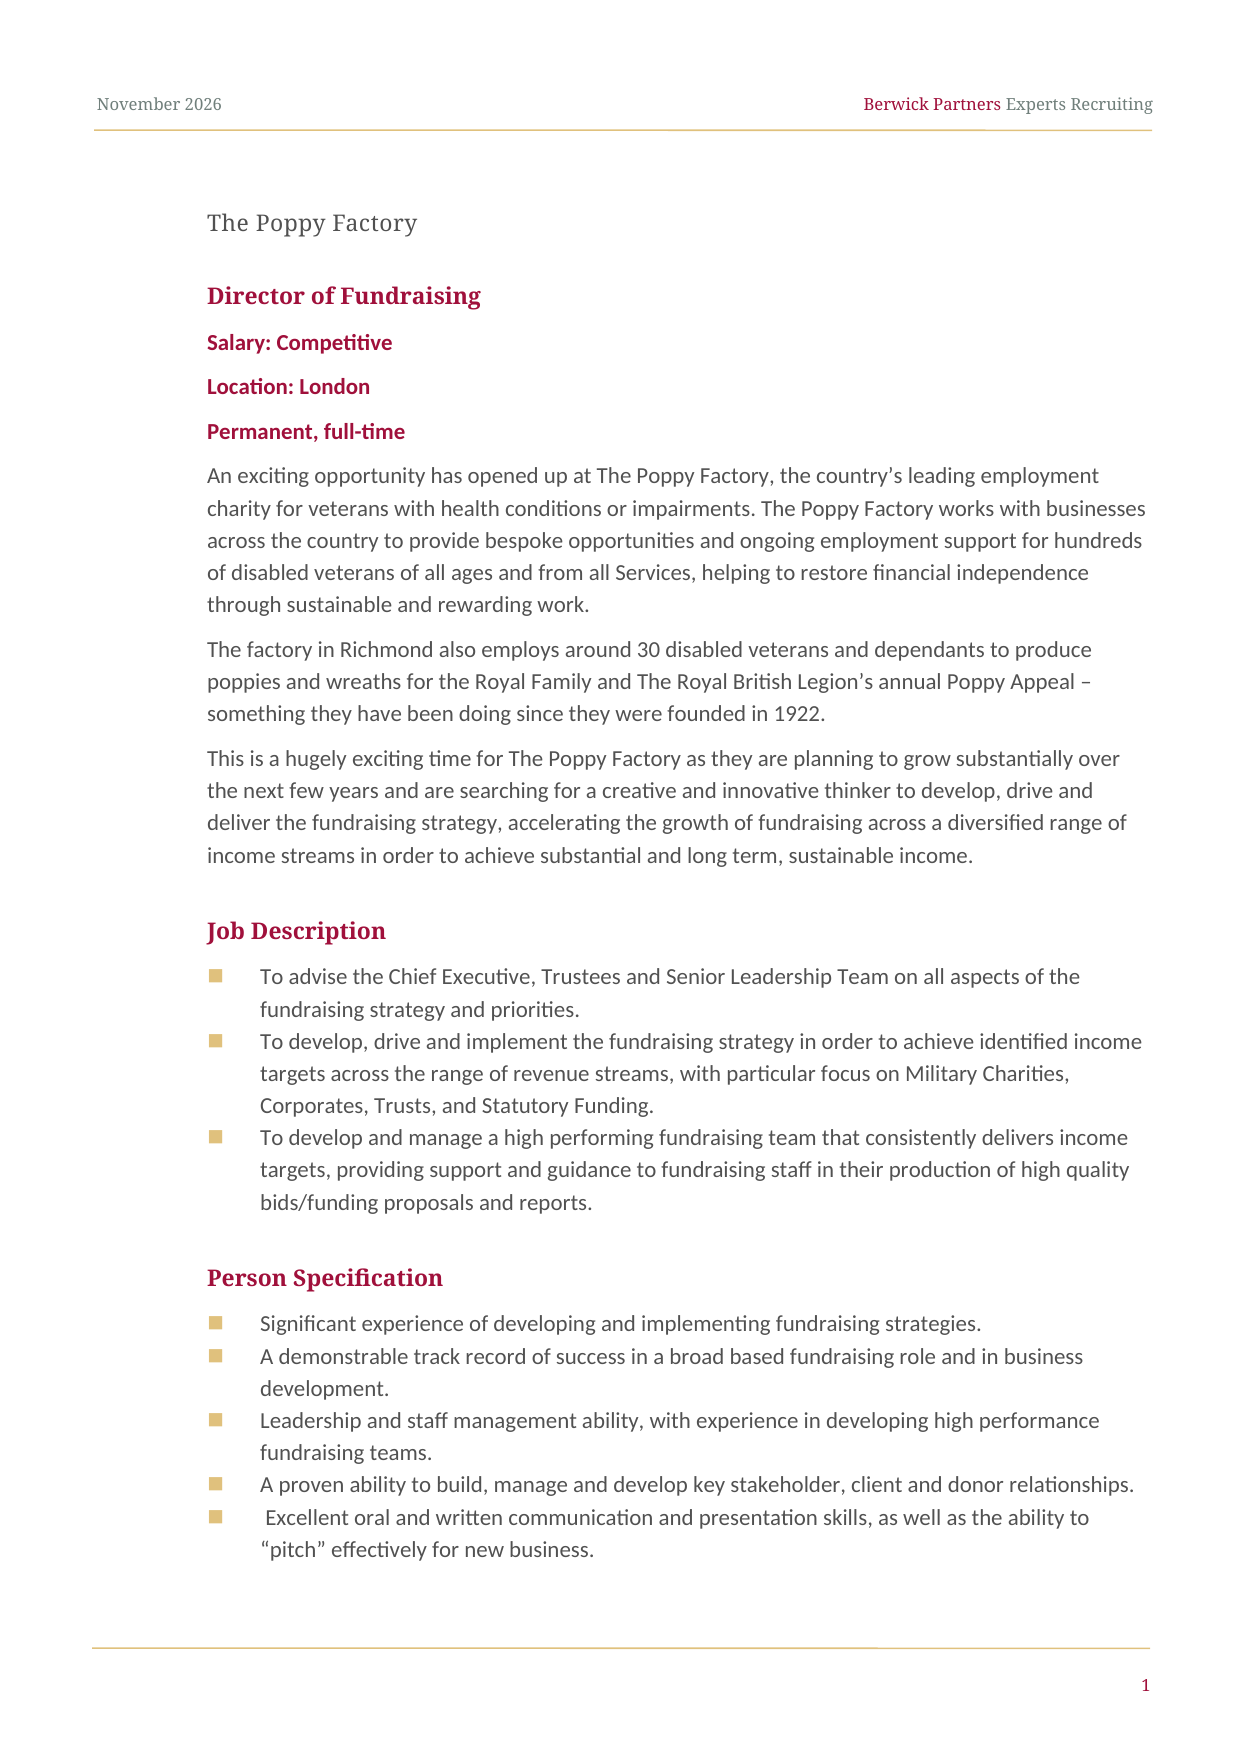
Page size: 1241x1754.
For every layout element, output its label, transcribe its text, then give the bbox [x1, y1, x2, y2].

subtitle Director of Fundraising [207, 280, 1152, 311]
text Significant experience of developing and implementing fundraising strategies. [207, 1309, 1152, 1338]
text Salary: Competitive [207, 328, 1152, 356]
text Permanent, full-time [207, 417, 1152, 445]
title The Poppy Factory [207, 207, 1152, 238]
text To advise the Chief Executive, Trustees and Senior Leadership Team on all aspects of the fundraising strategy and priorities. [207, 962, 1152, 1023]
text The factory in Richmond also employs around 30 disabled veterans and dependants to produce poppies and wreaths for the Royal Family and The Royal British Legion’s annual Poppy Appeal – something they have been doing since they were founded in 1922. [207, 635, 1152, 727]
subtitle Person Specification [207, 1262, 1152, 1293]
text A demonstrable track record of success in a broad based fundraising role and in business development. [207, 1342, 1152, 1402]
text To develop, drive and implement the fundraising strategy in order to achieve identified income targets across the range of revenue streams, with particular focus on Military Charities, Corporates, Trusts, and Statutory Funding. [207, 1027, 1152, 1119]
text Leadership and staff management ability, with experience in developing high performance fundraising teams. [207, 1406, 1152, 1466]
text This is a hugely exciting time for The Poppy Factory as they are planning to grow substantially over the next few years and are searching for a creative and innovative thinker to develop, drive and deliver the fundraising strategy, accelerating the growth of fundraising across a diversified range of income streams in order to achieve substantial and long term, sustainable income. [207, 744, 1152, 869]
text Location: London [207, 372, 1152, 400]
text To develop and manage a high performing fundraising team that consistently delivers income targets, providing support and guidance to fundraising staff in their production of high quality bids/funding proposals and reports. [207, 1123, 1152, 1216]
subtitle Job Description [207, 914, 1152, 946]
text An exciting opportunity has opened up at The Poppy Factory, the country’s leading employment charity for veterans with health conditions or impairments. The Poppy Factory works with businesses across the country to provide bespoke opportunities and ongoing employment support for hundreds of disabled veterans of all ages and from all Services, helping to restore financial independence through sustainable and rewarding work. [207, 462, 1152, 618]
text A proven ability to build, manage and develop key stakeholder, client and donor relationships. [207, 1471, 1152, 1498]
text Excellent oral and written communication and presentation skills, as well as the ability to “pitch” effectively for new business. [207, 1503, 1152, 1563]
